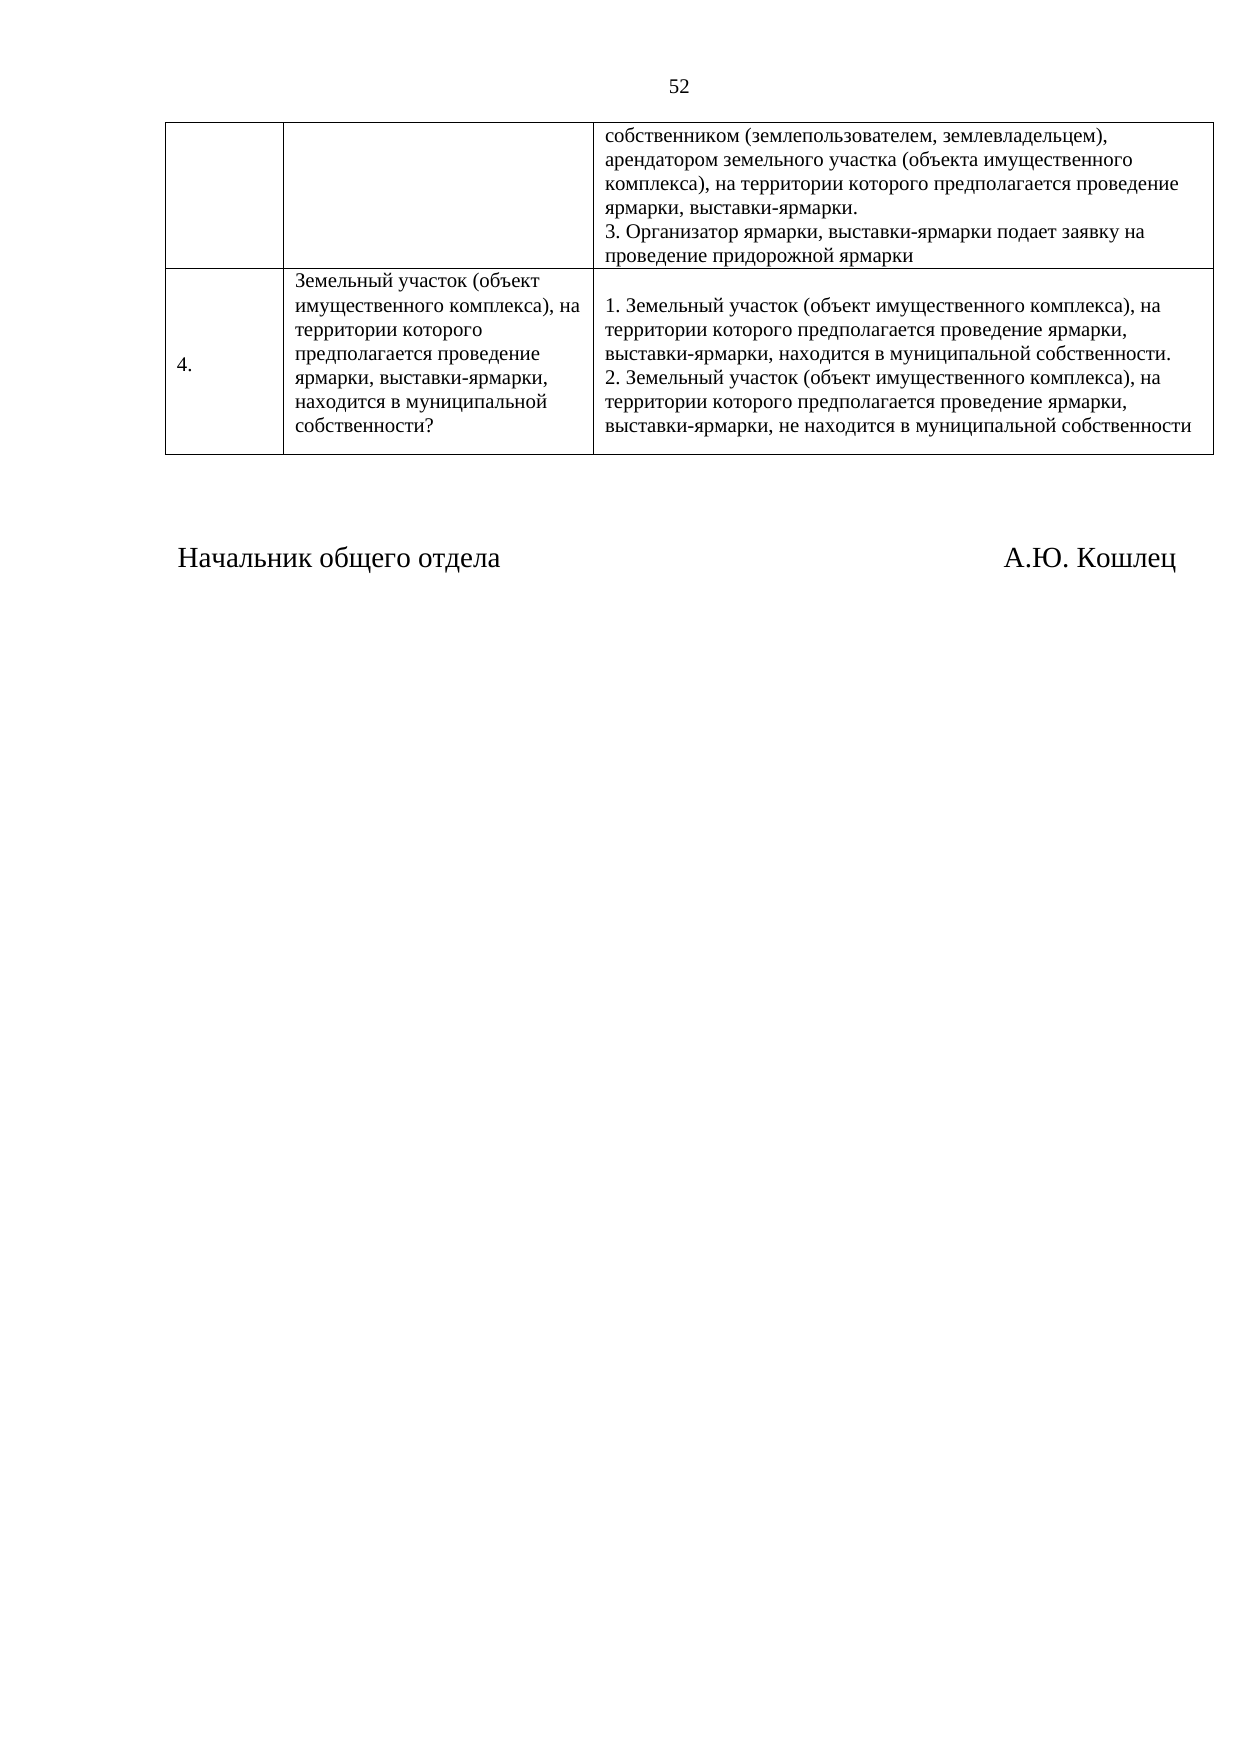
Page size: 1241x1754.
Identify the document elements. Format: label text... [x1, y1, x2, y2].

table_cell [166, 269, 283, 453]
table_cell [594, 123, 1213, 267]
table_cell [166, 123, 283, 267]
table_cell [284, 123, 593, 267]
text Начальник общего отдела А.Ю. Кошлец [177, 540, 1181, 574]
table_cell Земельный участок (объект имущественного комплекса), на территории которого предполагается проведение ярмарки, выставки-ярмарки, находится в муниципальной собственности? [284, 269, 593, 453]
table_cell 1. Земельный участок (объект имущественного комплекса), на территории которого предполагается проведение ярмарки, выставки-ярмарки, находится в муниципальной собственности. 2. Земельный участок (объект имущественного комплекса), на территории которого предполагается проведение ярмарки, выставки-ярмарки, не находится в муниципальной собственности [594, 269, 1213, 453]
